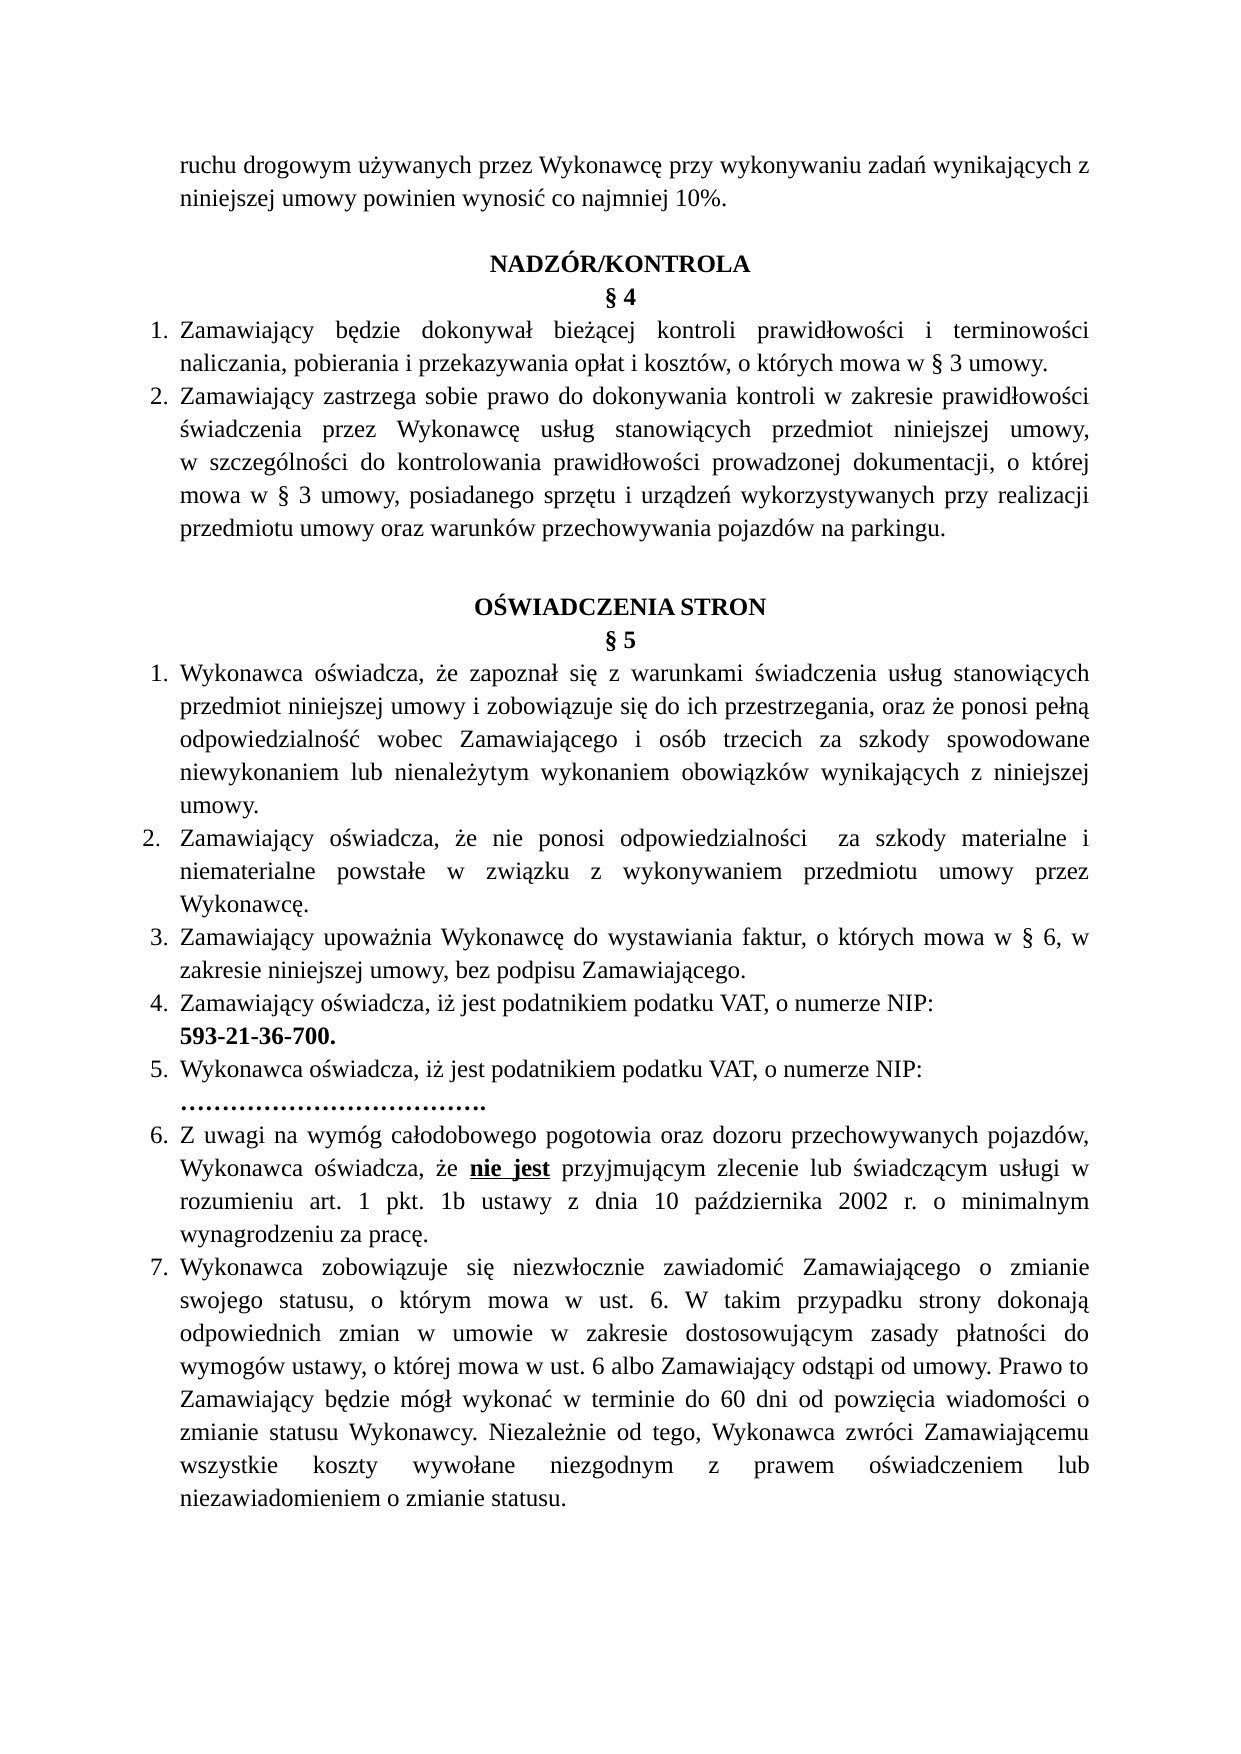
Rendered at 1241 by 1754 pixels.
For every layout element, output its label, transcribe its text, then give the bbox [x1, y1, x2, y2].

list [135, 150, 1090, 212]
text § 5 [150, 625, 1090, 653]
list Wykonawca oświadcza, iż jest podatnikiem podatku VAT, o numerze NIP: [150, 1054, 1090, 1083]
text 593-21-36-700. [150, 1021, 1090, 1050]
list Wykonawca zobowiązuje się niezwłocznie zawiadomić Zamawiającego o zmianie swojego statusu, o którym mowa w ust. 6. W takim przypadku strony dokonają odpowiednich zmian w umowie w zakresie dostosowującym zasady płatności do wymogów ustawy, o której mowa w ust. 6 albo Zamawiający odstąpi od umowy. Prawo to Zamawiający będzie mógł wykonać w terminie do 60 dni od powzięcia wiadomości o zmianie statusu Wykonawcy. Niezależnie od tego, Wykonawca zwróci Zamawiającemu wszystkie koszty wywołane niezgodnym z prawem oświadczeniem lub niezawiadomieniem o zmianie statusu. [150, 1252, 1090, 1512]
text NADZÓR/KONTROLA [150, 249, 1090, 278]
list Zamawiający zastrzega sobie prawo do dokonywania kontroli w zakresie prawidłowości świadczenia przez Wykonawcę usług stanowiących przedmiot niniejszej umowy, w szczególności do kontrolowania prawidłowości prowadzonej dokumentacji, o której mowa w § 3 umowy, posiadanego sprzętu i urządzeń wykorzystywanych przy realizacji przedmiotu umowy oraz warunków przechowywania pojazdów na parkingu. [150, 381, 1090, 542]
list Wykonawca oświadcza, że zapoznał się z warunkami świadczenia usług stanowiących przedmiot niniejszej umowy i zobowiązuje się do ich przestrzegania, oraz że ponosi pełną odpowiedzialność wobec Zamawiającego i osób trzecich za szkody spowodowane niewykonaniem lub nienależytym wykonaniem obowiązków wynikających z niniejszej umowy. [150, 658, 1090, 819]
list Zamawiający oświadcza, że nie ponosi odpowiedzialności za szkody materialne i niematerialne powstałe w związku z wykonywaniem przedmiotu umowy przez Wykonawcę. [142, 823, 1090, 918]
text OŚWIADCZENIA STRON [150, 592, 1090, 621]
text ………………………………. [179, 1087, 1090, 1116]
list Zamawiający upoważnia Wykonawcę do wystawiania faktur, o których mowa w § 6, w zakresie niniejszej umowy, bez podpisu Zamawiającego. [150, 922, 1090, 984]
list Zamawiający będzie dokonywał bieżącej kontroli prawidłowości i terminowości naliczania, pobierania i przekazywania opłat i kosztów, o których mowa w § 3 umowy. [150, 315, 1090, 377]
text § 4 [150, 282, 1090, 311]
list Z uwagi na wymóg całodobowego pogotowia oraz dozoru przechowywanych pojazdów, Wykonawca oświadcza, że nie jest przyjmującym zlecenie lub świadczącym usługi w rozumieniu art. 1 pkt. 1b ustawy z dnia 10 października 2002 r. o minimalnym wynagrodzeniu za pracę. [150, 1120, 1090, 1248]
list Zamawiający oświadcza, iż jest podatnikiem podatku VAT, o numerze NIP: [150, 988, 1090, 1017]
